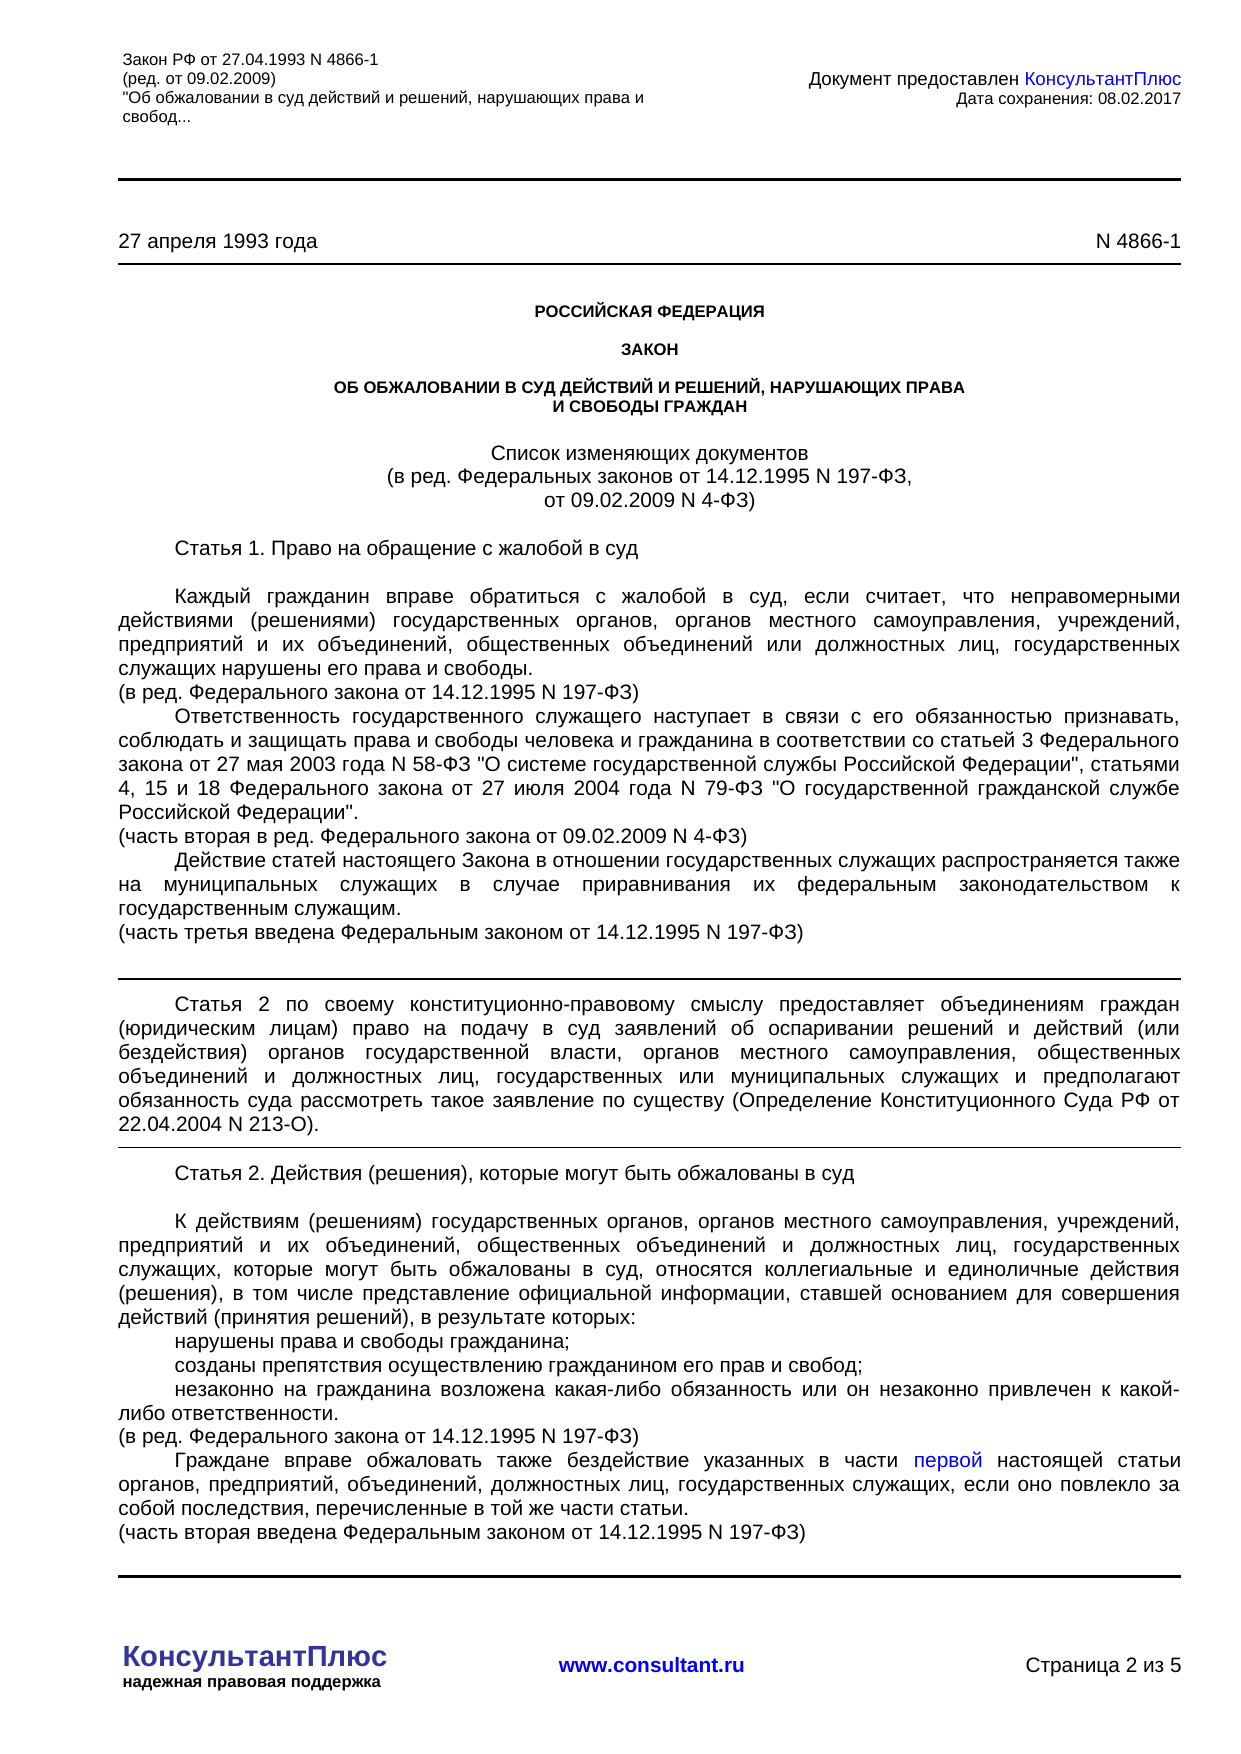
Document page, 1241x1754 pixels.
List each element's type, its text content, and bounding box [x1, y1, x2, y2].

text (в ред. Федерального закона от 14.12.1995 N 197-ФЗ) [118, 1424, 1181, 1448]
table_header N 4866-1 [650, 229, 1181, 253]
text Статья 1. Право на обращение с жалобой в суд [118, 536, 1181, 560]
text (в ред. Федерального закона от 14.12.1995 N 197-ФЗ) [118, 680, 1181, 704]
text (часть третья введена Федеральным законом от 14.12.1995 N 197-ФЗ) [118, 919, 1181, 943]
text Действие статей настоящего Закона в отношении государственных служащих распространяется также на муниципальных служащих в случае приравнивания их федеральным законодательством к государственным служащим. [118, 848, 1181, 919]
text (часть вторая в ред. Федерального закона от 09.02.2009 N 4-ФЗ) [118, 824, 1181, 848]
text созданы препятствия осуществлению гражданином его прав и свобод; [118, 1352, 1181, 1376]
text от 09.02.2009 N 4-ФЗ) [118, 488, 1181, 512]
text Граждане вправе обжаловать также бездействие указанных в части первой настоящей статьи органов, предприятий, объединений, должностных лиц, государственных служащих, если оно повлекло за собой последствия, перечисленные в той же части статьи. [118, 1448, 1181, 1520]
text Ответственность государственного служащего наступает в связи с его обязанностью признавать, соблюдать и защищать права и свободы человека и гражданина в соответствии со статьей 3 Федерального закона от 27 мая 2003 года N 58-ФЗ "О системе государственной службы Российской Федерации", статьями 4, 15 и 18 Федерального закона от 27 июля 2004 года N 79-ФЗ "О государственной гражданской службе Российской Федерации". [118, 704, 1181, 824]
table_header 27 апреля 1993 года [118, 229, 649, 253]
title ОБ ОБЖАЛОВАНИИ В СУД ДЕЙСТВИЙ И РЕШЕНИЙ, НАРУШАЮЩИХ ПРАВА [118, 378, 1181, 397]
text Статья 2. Действия (решения), которые могут быть обжалованы в суд [118, 1161, 1181, 1185]
title ЗАКОН [118, 340, 1181, 359]
text нарушены права и свободы гражданина; [118, 1328, 1181, 1352]
text Каждый гражданин вправе обратиться с жалобой в суд, если считает, что неправомерными действиями (решениями) государственных органов, органов местного самоуправления, учреждений, предприятий и их объединений, общественных объединений или должностных лиц, государственных служащих нарушены его права и свободы. [118, 584, 1181, 680]
title РОССИЙСКАЯ ФЕДЕРАЦИЯ [118, 301, 1181, 321]
title И СВОБОДЫ ГРАЖДАН [118, 397, 1181, 416]
text К действиям (решениям) государственных органов, органов местного самоуправления, учреждений, предприятий и их объединений, общественных объединений и должностных лиц, государственных служащих, которые могут быть обжалованы в суд, относятся коллегиальные и единоличные действия (решения), в том числе представление официальной информации, ставшей основанием для совершения действий (принятия решений), в результате которых: [118, 1209, 1181, 1328]
text незаконно на гражданина возложена какая-либо обязанность или он незаконно привлечен к какой-либо ответственности. [118, 1376, 1181, 1424]
text Список изменяющих документов [118, 440, 1181, 464]
text (часть вторая введена Федеральным законом от 14.12.1995 N 197-ФЗ) [118, 1520, 1181, 1544]
text Статья 2 по своему конституционно-правовому смыслу предоставляет объединениям граждан (юридическим лицам) право на подачу в суд заявлений об оспаривании решений и действий (или бездействия) органов государственной власти, органов местного самоуправления, общественных объединений и должностных лиц, государственных или муниципальных служащих и предполагают обязанность суда рассмотреть такое заявление по существу (Определение Конституционного Суда РФ от 22.04.2004 N 213-О). [118, 992, 1181, 1136]
text (в ред. Федеральных законов от 14.12.1995 N 197-ФЗ, [118, 464, 1181, 488]
